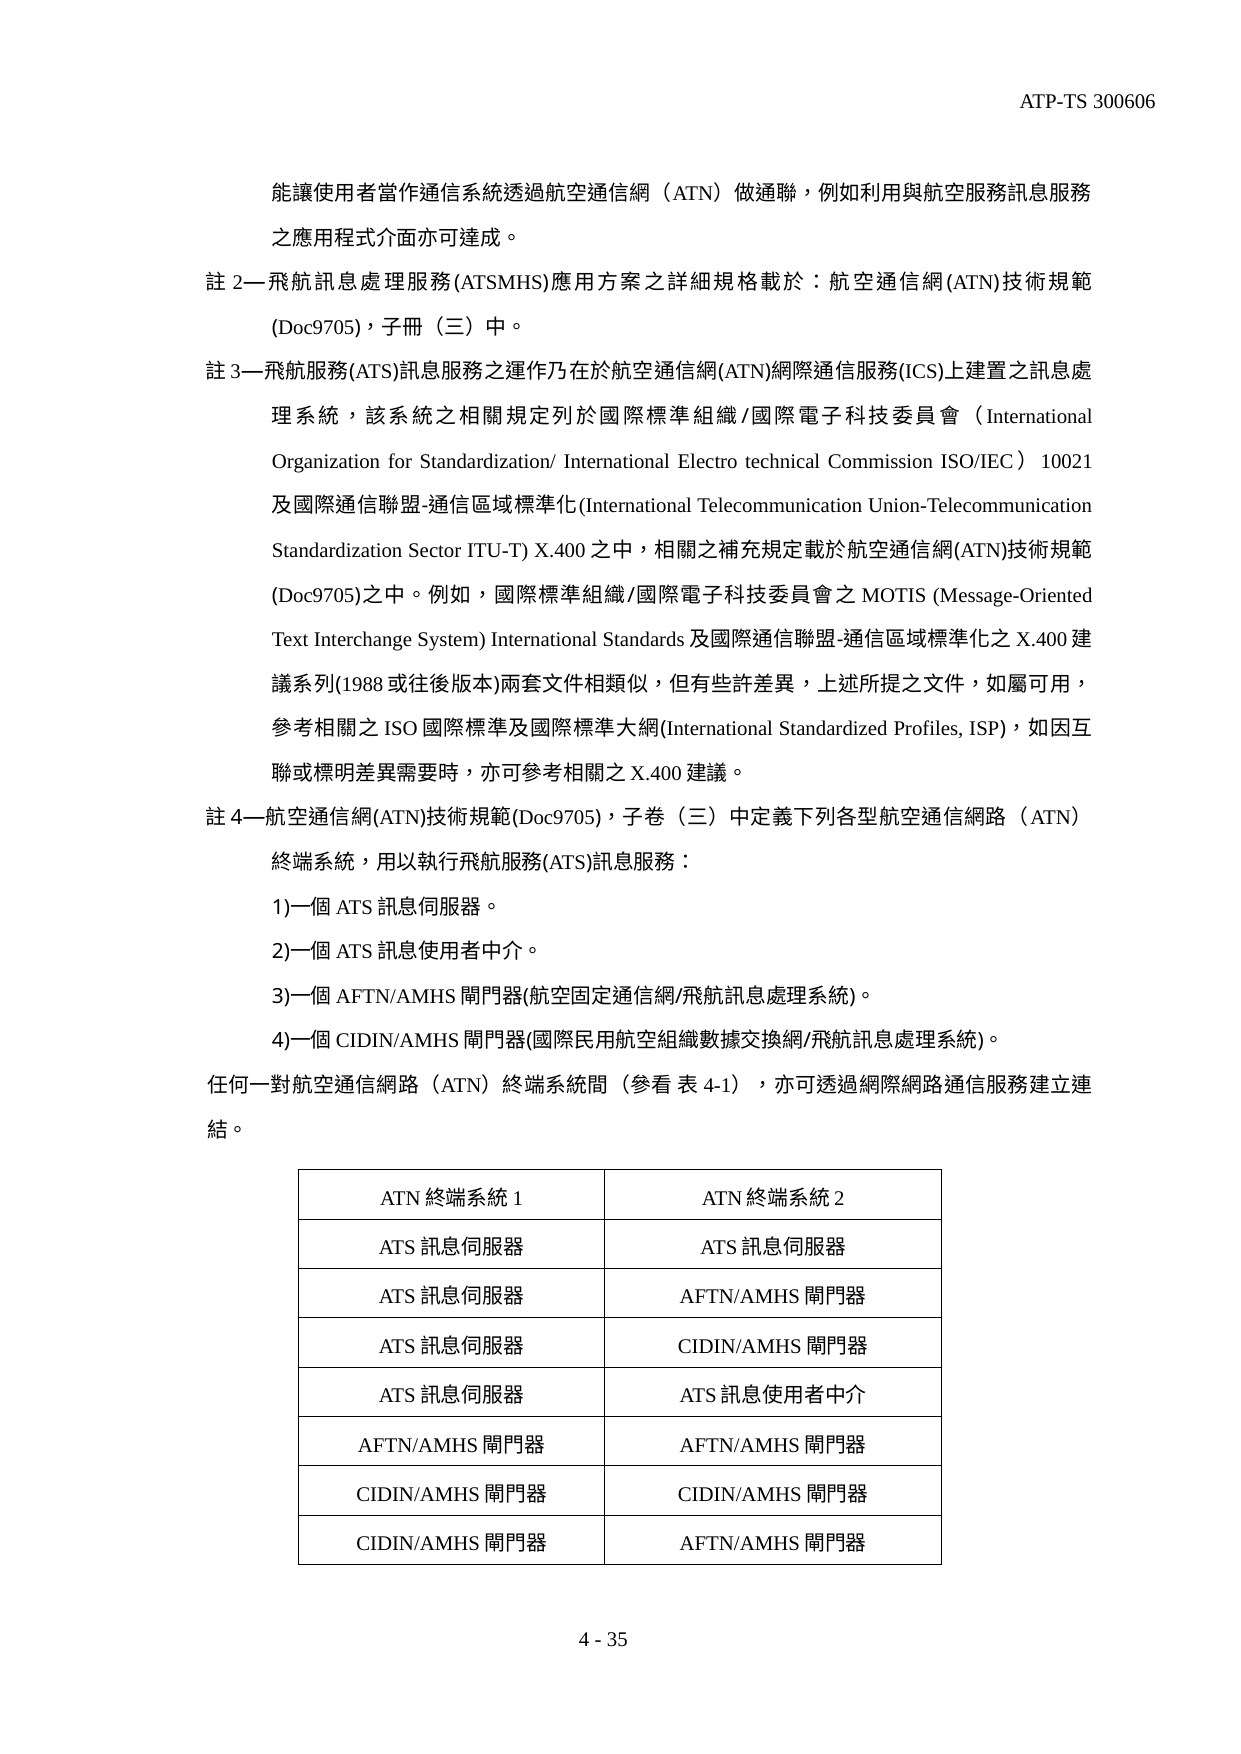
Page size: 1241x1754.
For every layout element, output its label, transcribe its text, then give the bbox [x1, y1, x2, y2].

text 註2—飛航訊息處理服務(ATSMHS)應用方案之詳細規格載於：航空通信網(ATN)技術規範(Doc9705)，子冊（三）中。 [205, 259, 1092, 348]
table_cell ATS訊息使用者中介 [605, 1368, 941, 1416]
table_cell CIDIN/AMHS閘門器 [605, 1466, 941, 1515]
table_cell ATS訊息伺服器 [299, 1318, 604, 1367]
text 3)一個AFTN/AMHS閘門器(航空固定通信網/飛航訊息處理系統)。 [207, 972, 1092, 1017]
table_cell ATS訊息伺服器 [605, 1220, 941, 1268]
text 4)一個CIDIN/AMHS閘門器(國際民用航空組織數據交換網/飛航訊息處理系統)。 [207, 1017, 1092, 1061]
text 2)一個ATS訊息使用者中介。 [207, 927, 1092, 972]
table_header ATN終端系統1 [299, 1170, 604, 1218]
table_cell CIDIN/AMHS閘門器 [299, 1466, 604, 1515]
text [205, 169, 1092, 259]
table_cell CIDIN/AMHS閘門器 [299, 1516, 604, 1564]
text 註3—飛航服務(ATS)訊息服務之運作乃在於航空通信網(ATN)網際通信服務(ICS)上建置之訊息處理系統，該系統之相關規定列於國際標準組織/國際電子科技委員會（International Organization for Standardization/ International Electro technical Commission ISO/IEC）10021 及國際通信聯盟-通信區域標準化(International Telecommunication Union-Telecommunication Standardization Sector ITU-T) X.400之中，相關之補充規定載於航空通信網(ATN)技術規範(Doc9705)之中。例如，國際標準組織/國際電子科技委員會之MOTIS (Message-Oriented Text Interchange System) International Standards及國際通信聯盟-通信區域標準化之X.400建議系列(1988或往後版本)兩套文件相類似，但有些許差異，上述所提之文件，如屬可用，參考相關之ISO國際標準及國際標準大網(International Standardized Profiles, ISP)，如因互聯或標明差異需要時，亦可參考相關之X.400建議。 [205, 348, 1092, 794]
table_header ATN終端系統2 [605, 1170, 941, 1218]
text 任何一對航空通信網路（ATN）終端系統間（參看 表4-1），亦可透過網際網路通信服務建立連結。 [207, 1061, 1092, 1150]
table_cell AFTN/AMHS閘門器 [605, 1516, 941, 1564]
table_cell ATS訊息伺服器 [299, 1269, 604, 1317]
text 註4—航空通信網(ATN)技術規範(Doc9705)，子卷（三）中定義下列各型航空通信網路（ATN）終端系統，用以執行飛航服務(ATS)訊息服務： [205, 794, 1092, 883]
table_cell AFTN/AMHS閘門器 [299, 1417, 604, 1465]
table_cell CIDIN/AMHS閘門器 [605, 1318, 941, 1367]
table_cell ATS訊息伺服器 [299, 1220, 604, 1268]
table_cell ATS訊息伺服器 [299, 1368, 604, 1416]
table_cell AFTN/AMHS閘門器 [605, 1269, 941, 1317]
table_cell AFTN/AMHS閘門器 [605, 1417, 941, 1465]
text 1)一個ATS訊息伺服器。 [207, 883, 1092, 927]
